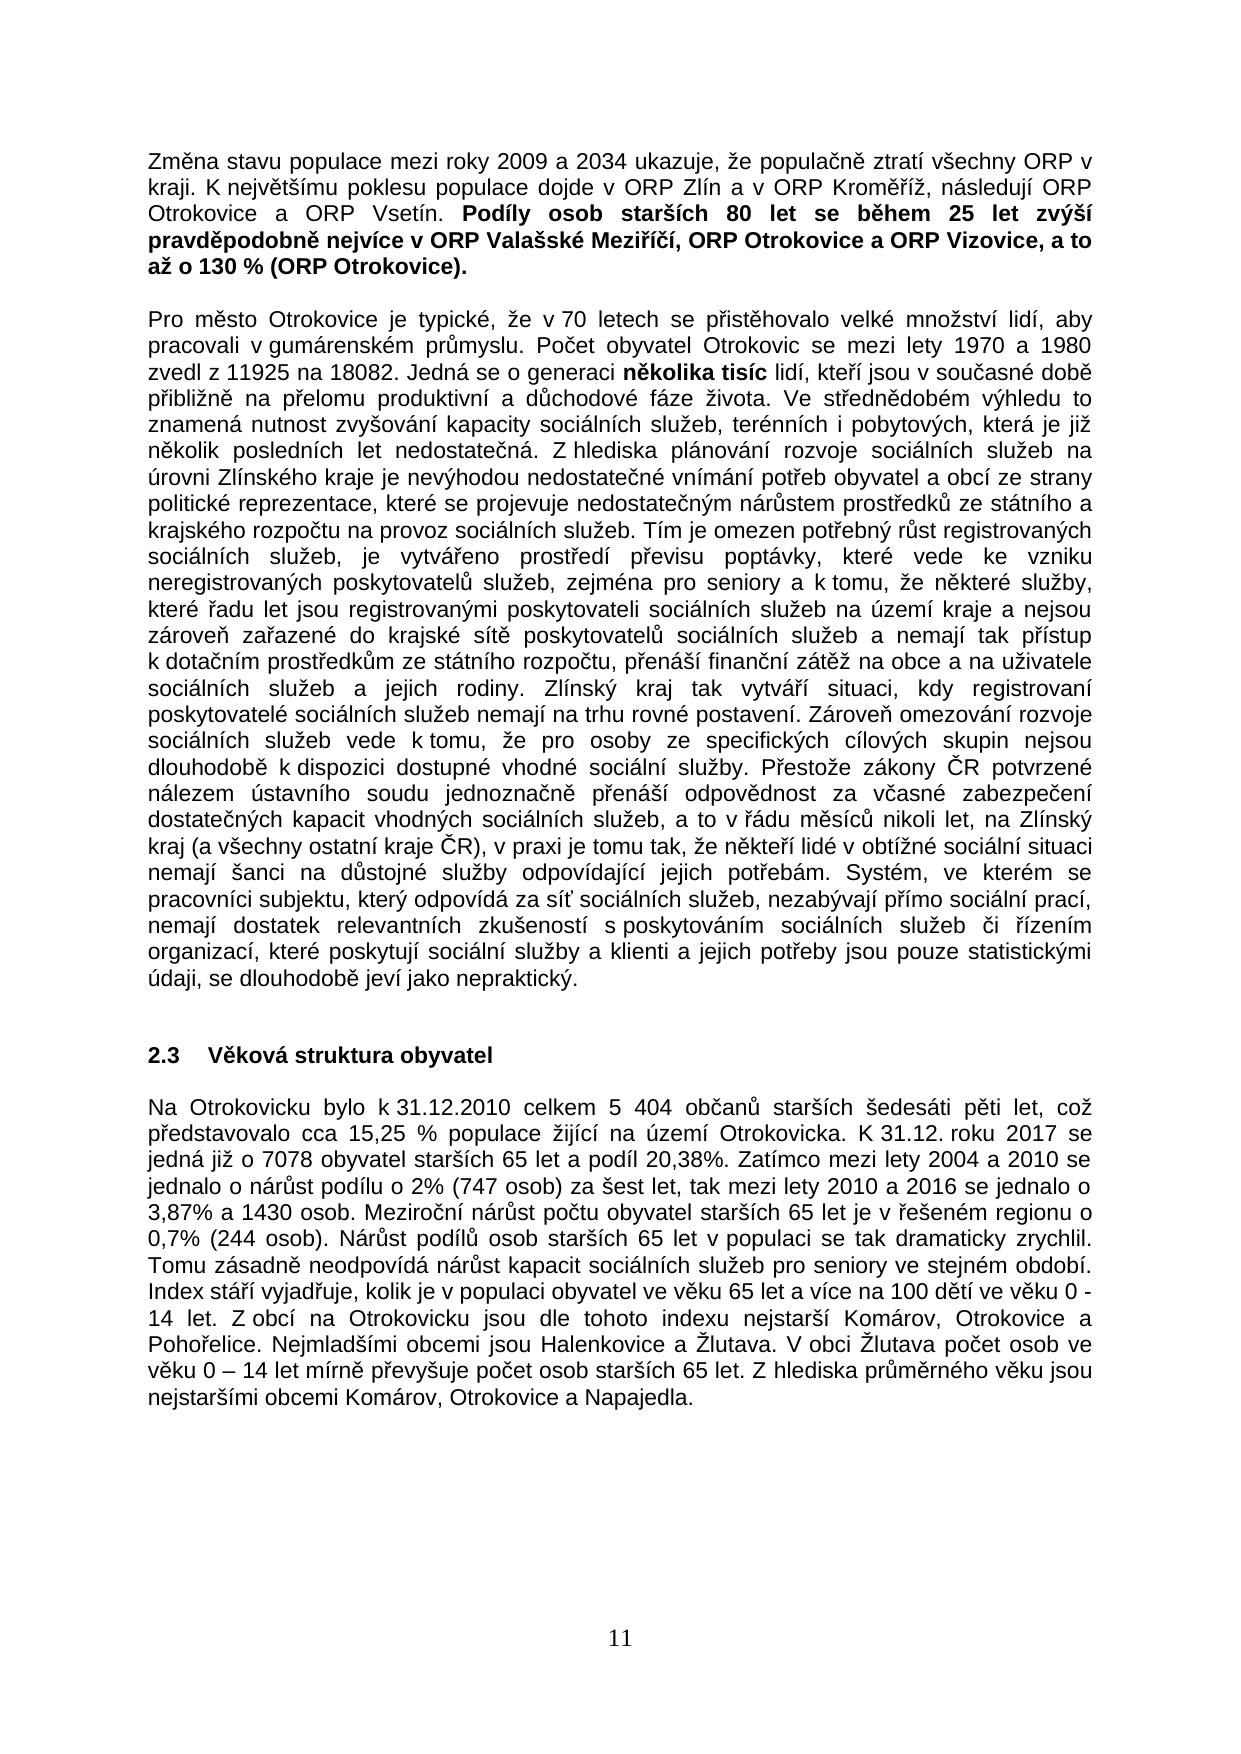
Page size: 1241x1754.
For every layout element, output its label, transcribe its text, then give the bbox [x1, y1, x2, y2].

subtitle Věková struktura obyvatel [148, 1042, 1093, 1069]
text Pro město Otrokovice je typické, že v 70 letech se přistěhovalo velké množství lidí, aby pracovali v gumárenském průmyslu. Počet obyvatel Otrokovic se mezi lety 1970 a 1980 zvedl z 11925 na 18082. Jedná se o generaci několika tisíc lidí, kteří jsou v současné době přibližně na přelomu produktivní a důchodové fáze života. Ve střednědobém výhledu to znamená nutnost zvyšování kapacity sociálních služeb, terénních i pobytových, která je již několik posledních let nedostatečná. Z hlediska plánování rozvoje sociálních služeb na úrovni Zlínského kraje je nevýhodou nedostatečné vnímání potřeb obyvatel a obcí ze strany politické reprezentace, které se projevuje nedostatečným nárůstem prostředků ze státního a krajského rozpočtu na provoz sociálních služeb. Tím je omezen potřebný růst registrovaných sociálních služeb, je vytvářeno prostředí převisu poptávky, které vede ke vzniku neregistrovaných poskytovatelů služeb, zejména pro seniory a k tomu, že některé služby, které řadu let jsou registrovanými poskytovateli sociálních služeb na území kraje a nejsou zároveň zařazené do krajské sítě poskytovatelů sociálních služeb a nemají tak přístup k dotačním prostředkům ze státního rozpočtu, přenáší finanční zátěž na obce a na uživatele sociálních služeb a jejich rodiny. Zlínský kraj tak vytváří situaci, kdy registrovaní poskytovatelé sociálních služeb nemají na trhu rovné postavení. Zároveň omezování rozvoje sociálních služeb vede k tomu, že pro osoby ze specifických cílových skupin nejsou dlouhodobě k dispozici dostupné vhodné sociální služby. Přestože zákony ČR potvrzené nálezem ústavního soudu jednoznačně přenáší odpovědnost za včasné zabezpečení dostatečných kapacit vhodných sociálních služeb, a to v řádu měsíců nikoli let, na Zlínský kraj (a všechny ostatní kraje ČR), v praxi je tomu tak, že někteří lidé v obtížné sociální situaci nemají šanci na důstojné služby odpovídající jejich potřebám. Systém, ve kterém se pracovníci subjektu, který odpovídá za síť sociálních služeb, nezabývají přímo sociální prací, nemají dostatek relevantních zkušeností s poskytováním sociálních služeb či řízením organizací, které poskytují sociální služby a klienti a jejich potřeby jsou pouze statistickými údaji, se dlouhodobě jeví jako nepraktický. [148, 306, 1093, 991]
text Změna stavu populace mezi roky 2034 ukazuje, že populačně ztratí všechny ORP v kraji. K největšímu poklesu populace dojde v ORP Zlín a v ORP Kroměříž, následují ORP Otrokovice a ORP Vsetín. Podíly osob starších 80 let se během 25 let zvýší pravděpodobně nejvíce v ORP Valašské Meziříčí, ORP Otrokovice a ORP Vizovice, a to až o 130 % (ORP Otrokovice). [148, 148, 1093, 279]
text Na Otrokovicku bylo k 31.12.2010 celkem 5 404 občanů starších šedesáti pěti let, což představovalo cca 15,25 % populace žijící na území Otrokovicka. K 31.12. roku 2017 se jedná již o 7078 obyvatel starších 65 let a podíl 20,38%. Zatímco mezi lety 2004 a 2010 se jednalo o nárůst podílu o 2% (747 osob) za šest let, tak mezi lety 2010 a 2016 se jednalo o 3,87% a 1430 osob. Meziroční nárůst počtu obyvatel starších 65 let je v řešeném regionu o 0,7% (244 osob). Nárůst podílů osob starších 65 let v populaci se tak dramaticky zrychlil. Tomu zásadně neodpovídá nárůst kapacit sociálních služeb pro seniory ve stejném období. Index stáří vyjadřuje, kolik je v populaci obyvatel ve věku 65 let a více na 100 dětí ve věku 0 - 14 let. Z obcí na Otrokovicku jsou dle tohoto indexu nejstarší Komárov, Otrokovice a Pohořelice. Nejmladšími obcemi jsou Halenkovice a Žlutava. V obci Žlutava počet osob ve věku 0 – 14 let mírně převyšuje počet osob starších 65 let. Z hlediska průměrného věku jsou nejstaršími obcemi Komárov, Otrokovice a Napajedla. [148, 1094, 1093, 1410]
